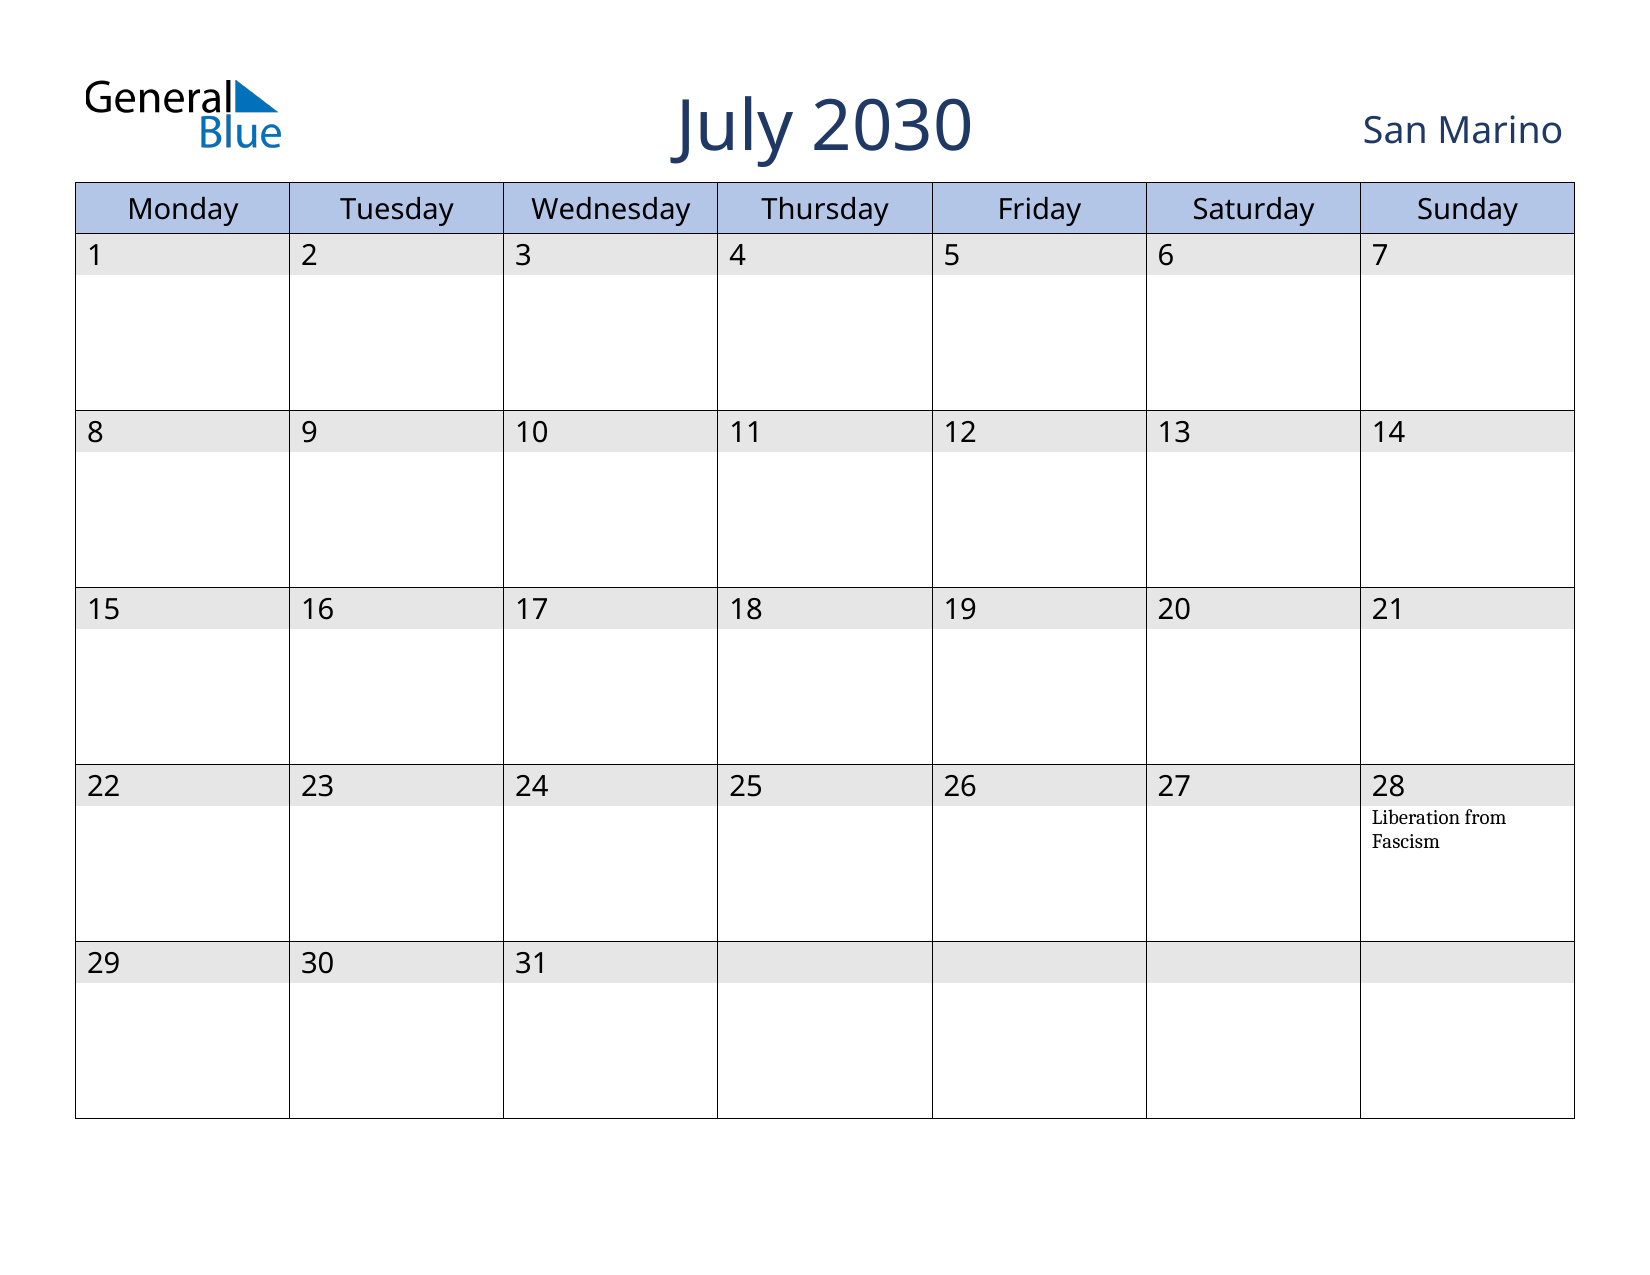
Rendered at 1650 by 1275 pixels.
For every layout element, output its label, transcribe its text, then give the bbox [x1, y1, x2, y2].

table_cell [933, 452, 1146, 587]
table_cell 6 [1147, 234, 1360, 275]
table_cell [933, 983, 1146, 1118]
table_cell [718, 942, 932, 983]
table_cell 9 [290, 411, 503, 452]
table_cell Monday [76, 183, 289, 233]
table_cell 7 [1361, 234, 1574, 275]
table_cell 13 [1147, 411, 1360, 452]
table_cell 12 [933, 411, 1146, 452]
table_header July 2030 [504, 75, 1146, 182]
table_cell [76, 806, 289, 941]
table_cell 11 [718, 411, 932, 452]
table_cell 27 [1147, 765, 1360, 806]
table_cell [76, 275, 289, 410]
table_cell 20 [1147, 588, 1360, 629]
table_cell 16 [290, 588, 503, 629]
table_cell [1147, 983, 1360, 1118]
table_cell [1361, 629, 1574, 764]
table_cell 3 [504, 234, 717, 275]
table_cell [718, 983, 932, 1118]
table_cell Saturday [1147, 183, 1360, 233]
table_cell [504, 452, 717, 587]
table_cell [1147, 629, 1360, 764]
table_cell [933, 806, 1146, 941]
table_cell [718, 452, 932, 587]
table_cell 21 [1361, 588, 1574, 629]
table_cell 1 [76, 234, 289, 275]
table_cell [504, 806, 717, 941]
table_cell [76, 983, 289, 1118]
table_header [76, 75, 503, 182]
table_cell 29 [76, 942, 289, 983]
table_cell [76, 452, 289, 587]
table_cell [1361, 275, 1574, 410]
table_cell [504, 983, 717, 1118]
table_cell [504, 629, 717, 764]
table_cell 24 [504, 765, 717, 806]
table_cell Sunday [1361, 183, 1574, 233]
table_cell Tuesday [290, 183, 503, 233]
table_cell [1147, 942, 1360, 983]
table_header San Marino [1146, 75, 1574, 182]
table_cell 22 [76, 765, 289, 806]
table_cell 8 [76, 411, 289, 452]
table_cell [1361, 452, 1574, 587]
table_cell 23 [290, 765, 503, 806]
table_cell [1361, 942, 1574, 983]
picture [86, 80, 281, 148]
table_cell Thursday [718, 183, 932, 233]
table_cell 14 [1361, 411, 1574, 452]
table_cell 31 [504, 942, 717, 983]
table_cell 26 [933, 765, 1146, 806]
table_cell [1147, 806, 1360, 941]
table_cell Wednesday [504, 183, 717, 233]
table_cell 2 [290, 234, 503, 275]
table_cell [718, 806, 932, 941]
table_cell [933, 275, 1146, 410]
table_cell [1147, 275, 1360, 410]
table_cell [718, 275, 932, 410]
table_cell 25 [718, 765, 932, 806]
table_cell [290, 452, 503, 587]
table_cell 18 [718, 588, 932, 629]
table_cell [76, 629, 289, 764]
table_cell 17 [504, 588, 717, 629]
table_cell [290, 983, 503, 1118]
table_cell 5 [933, 234, 1146, 275]
table_cell [1361, 983, 1574, 1118]
table_cell [933, 629, 1146, 764]
table_cell 30 [290, 942, 503, 983]
table_cell 19 [933, 588, 1146, 629]
table_cell [933, 942, 1146, 983]
table_cell Liberation from Fascism [1361, 806, 1574, 941]
table_cell [290, 629, 503, 764]
table_cell [718, 629, 932, 764]
table_cell Friday [933, 183, 1146, 233]
table_cell [1147, 452, 1360, 587]
table_cell 4 [718, 234, 932, 275]
table_cell 10 [504, 411, 717, 452]
table_cell 28 [1361, 765, 1574, 806]
table_cell [290, 806, 503, 941]
table_cell [504, 275, 717, 410]
table_cell [290, 275, 503, 410]
table_cell 15 [76, 588, 289, 629]
